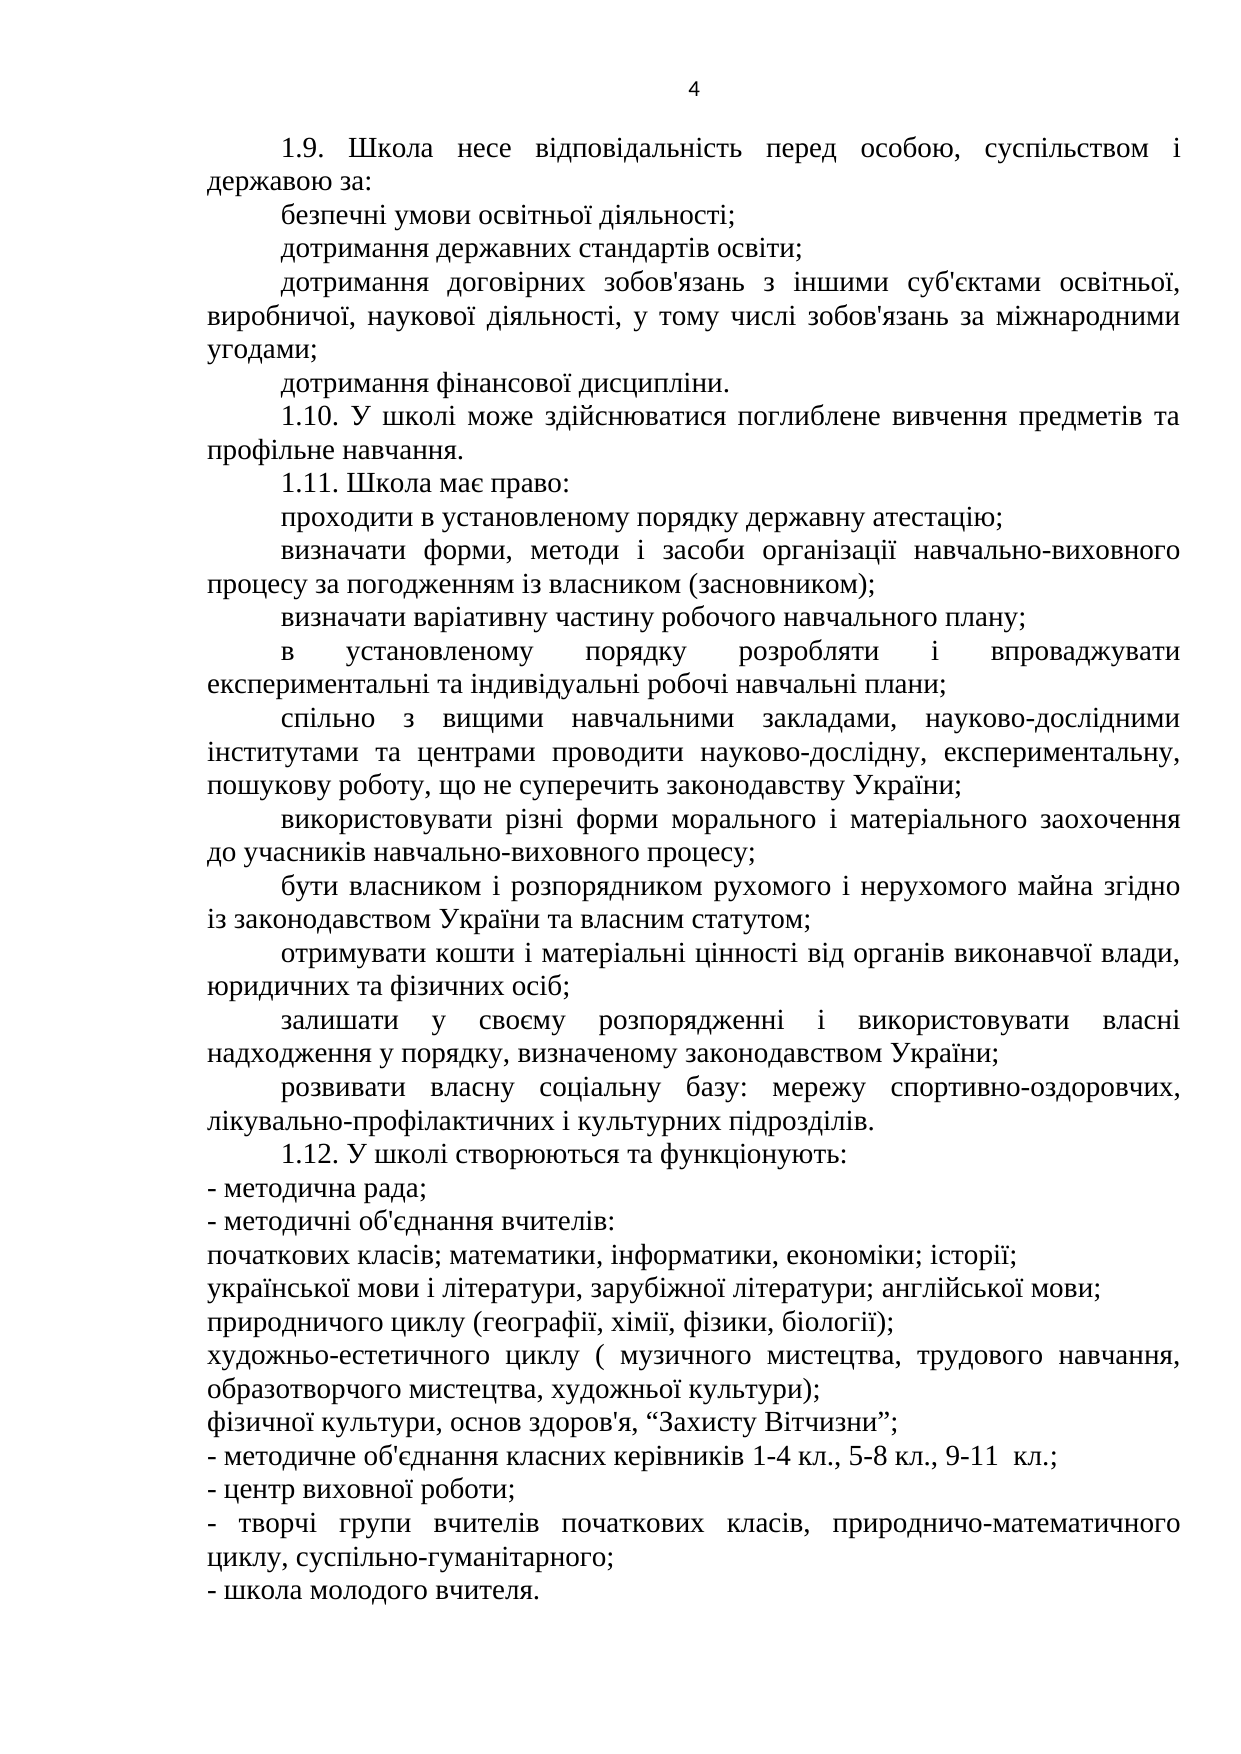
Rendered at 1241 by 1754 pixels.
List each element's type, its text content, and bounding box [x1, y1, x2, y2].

text - школа молодого вчителя. [207, 1572, 1181, 1606]
text природничого циклу (географії, хімії, фізики, біології); [207, 1304, 1181, 1337]
text визначати форми, методи і засоби організації навчально-виховного процесу за погодженням із власником (засновником); [207, 532, 1181, 599]
text використовувати різні форми морального і матеріального заохочення до учасників навчально-виховного процесу; [207, 801, 1181, 868]
text спільно з вищими навчальними закладами, науково-дослідними інститутами та центрами проводити науково-дослідну, експериментальну, пошукову роботу, що не суперечить законодавству України; [207, 700, 1181, 801]
text дотримання державних стандартів освіти; [207, 231, 1181, 264]
text 1.11. Школа має право: [207, 465, 1181, 499]
text - методична рада; [207, 1170, 1181, 1203]
text дотримання договірних зобов'язань з іншими суб'єктами освітньої, виробничої, наукової діяльності, у тому числі зобов'язань за міжнародними угодами; [207, 264, 1181, 365]
text художньо-естетичного циклу ( музичного мистецтва, трудового навчання, образотворчого мистецтва, художньої культури); [207, 1337, 1181, 1404]
text проходити в установленому порядку державну атестацію; [207, 499, 1181, 532]
text - творчі групи вчителів початкових класів, природничо-математичного циклу, суспільно-гуманітарного; [207, 1505, 1181, 1572]
text 1.9. Школа несе відповідальність перед особою, суспільством і державою за: [207, 130, 1181, 197]
text дотримання фінансової дисципліни. [207, 365, 1181, 398]
text залишати у своєму розпорядженні і використовувати власні надходження у порядку, визначеному законодавством України; [207, 1002, 1181, 1069]
text початкових класів; математики, інформатики, економіки; історії; [207, 1237, 1181, 1270]
text - методичне об'єднання класних керівників 1-4 кл., 5-8 кл., 9-11 кл.; [207, 1438, 1181, 1472]
text визначати варіативну частину робочого навчального плану; [207, 599, 1181, 633]
text в установленому порядку розробляти і впроваджувати експериментальні та індивідуальні робочі навчальні плани; [207, 633, 1181, 700]
text - методичні об'єднання вчителів: [207, 1203, 1181, 1237]
text розвивати власну соціальну базу: мережу спортивно-оздоровчих, лікувально-профілактичних і культурних підрозділів. [207, 1069, 1181, 1136]
text - центр виховної роботи; [207, 1472, 1181, 1505]
text української мови і літератури, зарубіжної літератури; англійської мови; [207, 1270, 1181, 1304]
text бути власником і розпорядником рухомого і нерухомого майна згідно із законодавством України та власним статутом; [207, 868, 1181, 935]
text фізичної культури, основ здоров'я, “Захисту Вітчизни”; [207, 1404, 1181, 1438]
text 1.10. У школі може здійснюватися поглиблене вивчення предметів та профільне навчання. [207, 398, 1181, 465]
text безпечні умови освітньої діяльності; [207, 197, 1181, 231]
text 1.12. У школі створюються та функціонують: [207, 1136, 1181, 1170]
text отримувати кошти і матеріальні цінності від органів виконавчої влади, юридичних та фізичних осіб; [207, 935, 1181, 1002]
